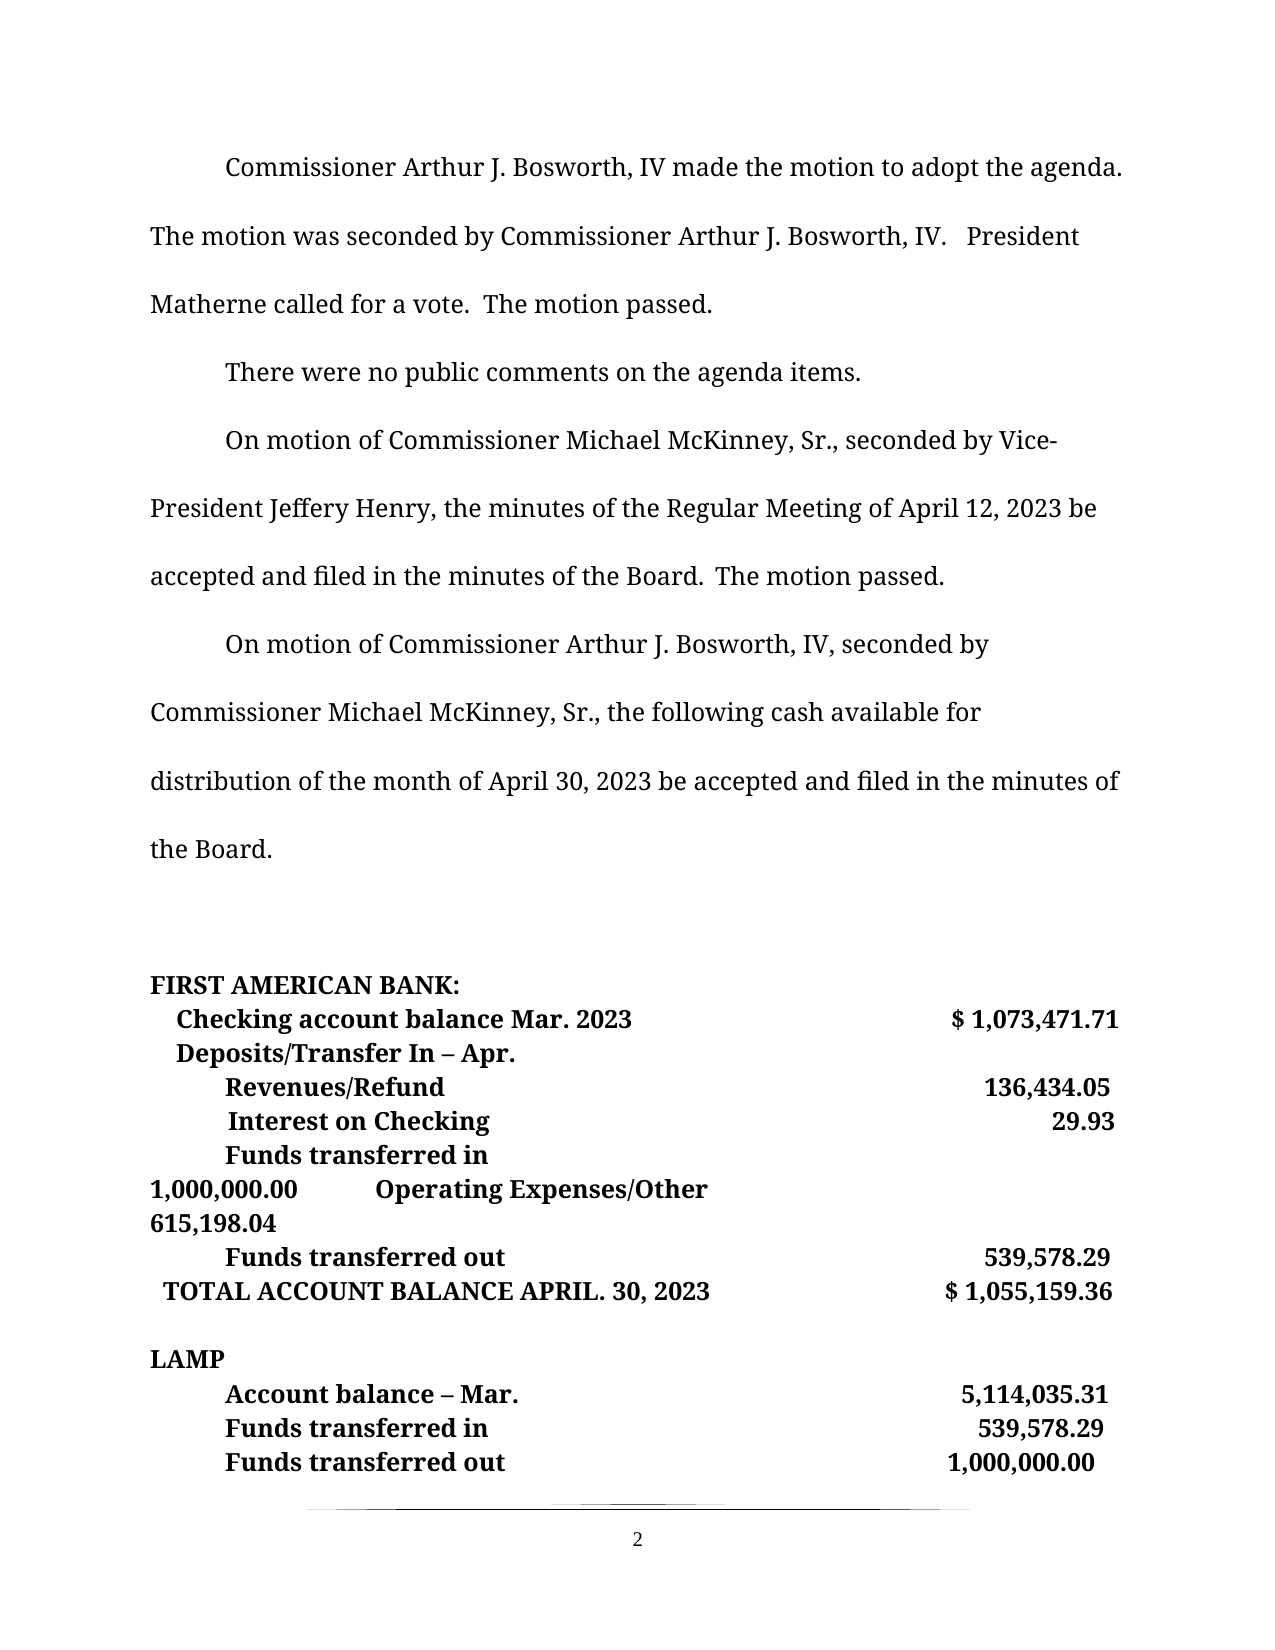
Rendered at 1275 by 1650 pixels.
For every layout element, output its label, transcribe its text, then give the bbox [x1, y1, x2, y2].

text Revenues/Refund 136,434.05 [150, 1070, 1125, 1104]
text Checking account balance Mar. 2023 $ 1,073,471.71 [150, 1002, 1125, 1036]
text On motion of Commissioner Michael McKinney, Sr., seconded by Vice-President Jeffery Henry, the minutes of the Regular Meeting of April 12, 2023 be accepted and filed in the minutes of the Board. The motion passed. [150, 422, 1125, 593]
text Funds transferred out 539,578.29 [150, 1240, 1125, 1274]
text Interest on Checking 29.93 [150, 1104, 1125, 1138]
text Commissioner Arthur J. Bosworth, IV made the motion to adopt the agenda. The motion was seconded by Commissioner Arthur J. Bosworth, IV. President Matherne called for a vote. The motion passed. [150, 150, 1125, 320]
text LAMP [150, 1342, 1125, 1376]
text Funds transferred in 1,000,000.00 Operating Expenses/Other 615,198.04 [150, 1138, 1125, 1240]
text Account balance – Mar. 5,114,035.31 [150, 1376, 1125, 1410]
text Deposits/Transfer In – Apr. [150, 1036, 1125, 1070]
text TOTAL ACCOUNT BALANCE APRIL. 30, 2023 $ 1,055,159.36 [150, 1274, 1125, 1308]
text Funds transferred in 539,578.29 [150, 1410, 1125, 1444]
text Funds transferred out 1,000,000.00 [150, 1444, 1125, 1478]
text There were no public comments on the agenda items. [150, 354, 1125, 388]
text FIRST AMERICAN BANK: [150, 967, 1125, 1002]
text On motion of Commissioner Arthur J. Bosworth, IV, seconded by Commissioner Michael McKinney, Sr., the following cash available for distribution of the month of April 30, 2023 be accepted and filed in the minutes of the Board. [150, 627, 1125, 865]
